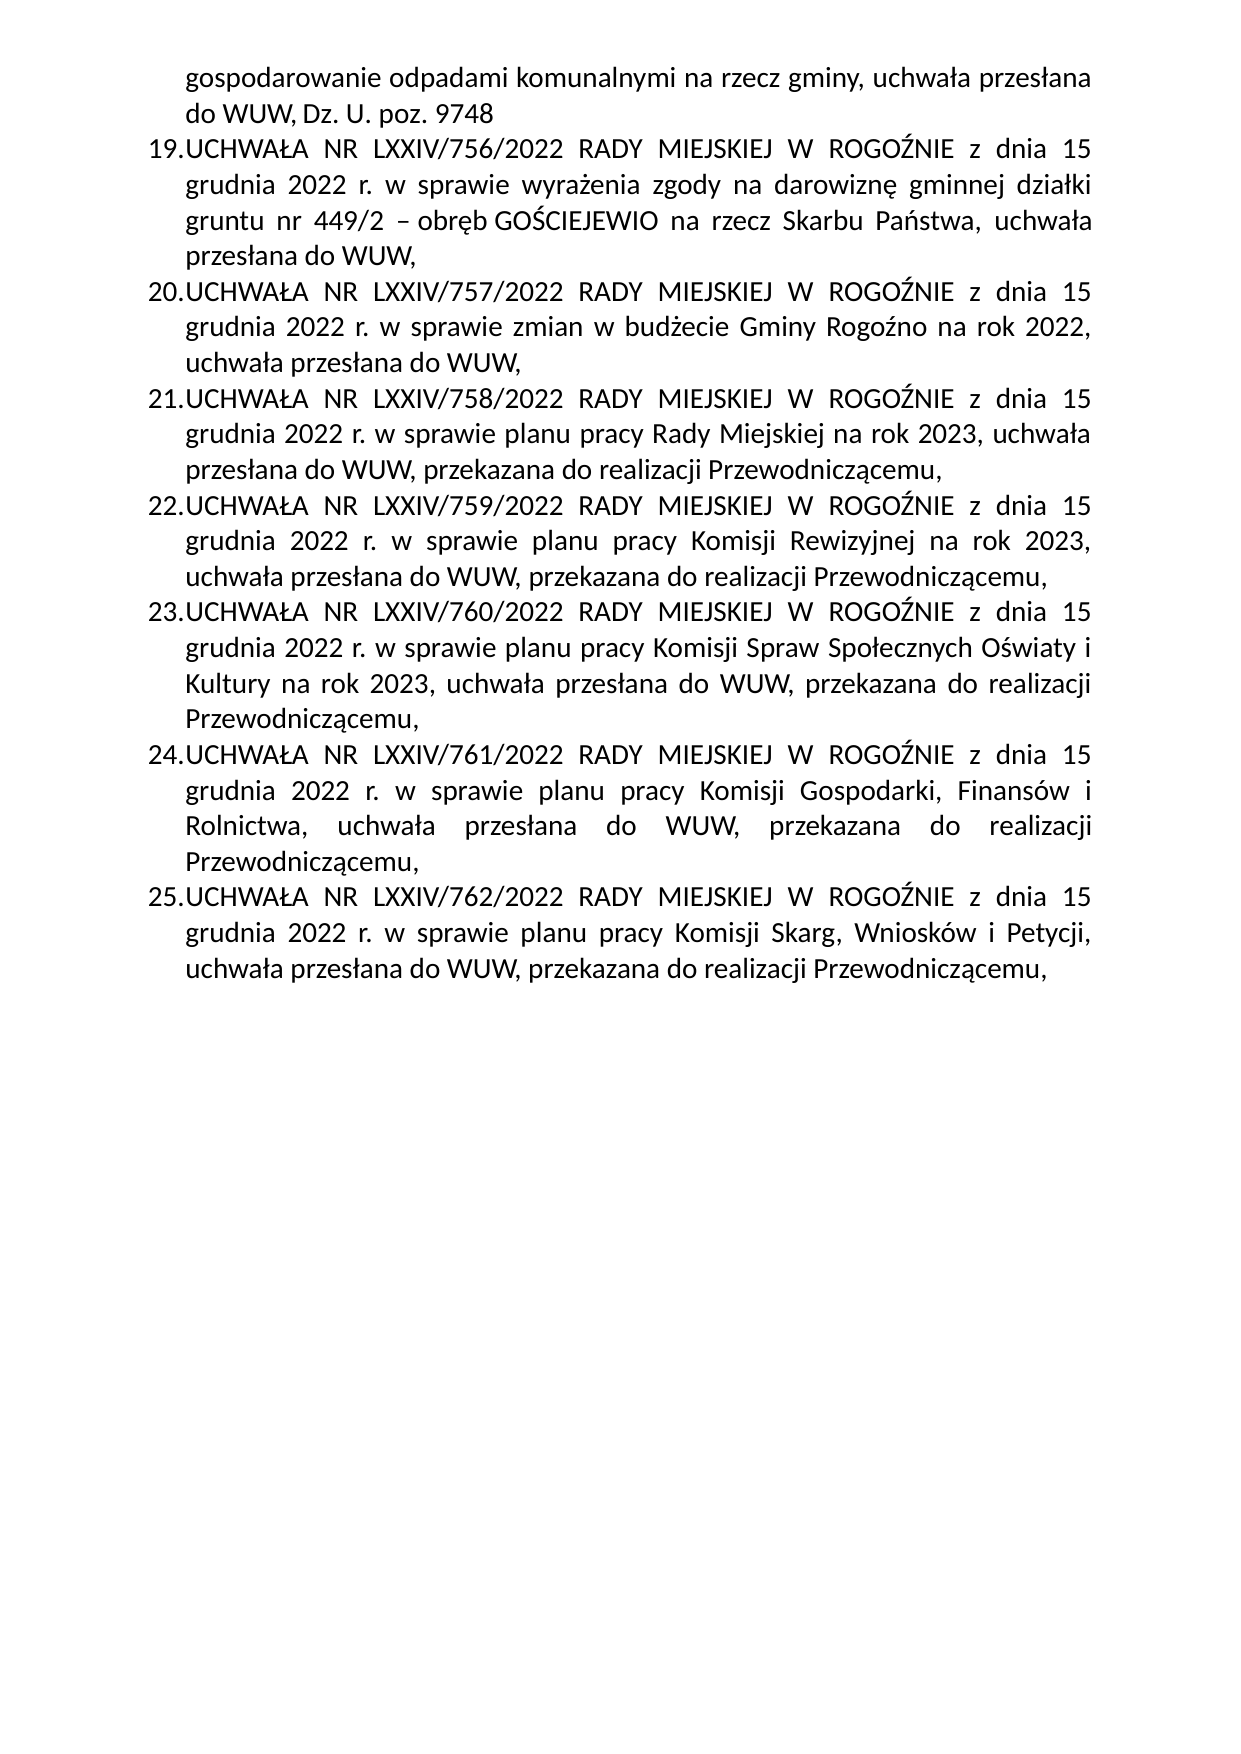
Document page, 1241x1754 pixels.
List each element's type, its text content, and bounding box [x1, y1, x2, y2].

list UCHWAŁA NR LXXIV/758/2022 RADY MIEJSKIEJ W ROGOŹNIE z dnia 15 grudnia 2022 r. w sprawie planu pracy Rady Miejskiej na rok 2023, uchwała przesłana do WUW, przekazana do realizacji Przewodniczącemu, [148, 380, 1093, 487]
list UCHWAŁA NR LXXIV/759/2022 RADY MIEJSKIEJ W ROGOŹNIE z dnia 15 grudnia 2022 r. w sprawie planu pracy Komisji Rewizyjnej na rok 2023, uchwała przesłana do WUW, przekazana do realizacji Przewodniczącemu, [148, 487, 1093, 593]
list UCHWAŁA NR LXXIV/761/2022 RADY MIEJSKIEJ W ROGOŹNIE z dnia 15 grudnia 2022 r. w sprawie planu pracy Komisji Gospodarki, Finansów i Rolnictwa, uchwała przesłana do WUW, przekazana do realizacji Przewodniczącemu, [148, 736, 1093, 878]
list UCHWAŁA NR LXXIV/756/2022 RADY MIEJSKIEJ W ROGOŹNIE z dnia 15 grudnia 2022 r. w sprawie wyrażenia zgody na darowiznę gminnej działki gruntu nr 449/2 – obręb GOŚCIEJEWIO na rzecz Skarbu Państwa, uchwała przesłana do WUW, [148, 130, 1093, 273]
list UCHWAŁA NR LXXIV/762/2022 RADY MIEJSKIEJ W ROGOŹNIE z dnia 15 grudnia 2022 r. w sprawie planu pracy Komisji Skarg, Wniosków i Petycji, uchwała przesłana do WUW, przekazana do realizacji Przewodniczącemu, [148, 878, 1093, 985]
list UCHWAŁA NR LXXIV/757/2022 RADY MIEJSKIEJ W ROGOŹNIE z dnia 15 grudnia 2022 r. w sprawie zmian w budżecie Gminy Rogoźno na rok 2022, uchwała przesłana do WUW, [148, 273, 1093, 380]
list UCHWAŁA NR LXXIV/760/2022 RADY MIEJSKIEJ W ROGOŹNIE z dnia 15 grudnia 2022 r. w sprawie planu pracy Komisji Spraw Społecznych Oświaty i Kultury na rok 2023, uchwała przesłana do WUW, przekazana do realizacji Przewodniczącemu, [148, 593, 1093, 736]
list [148, 59, 1093, 130]
